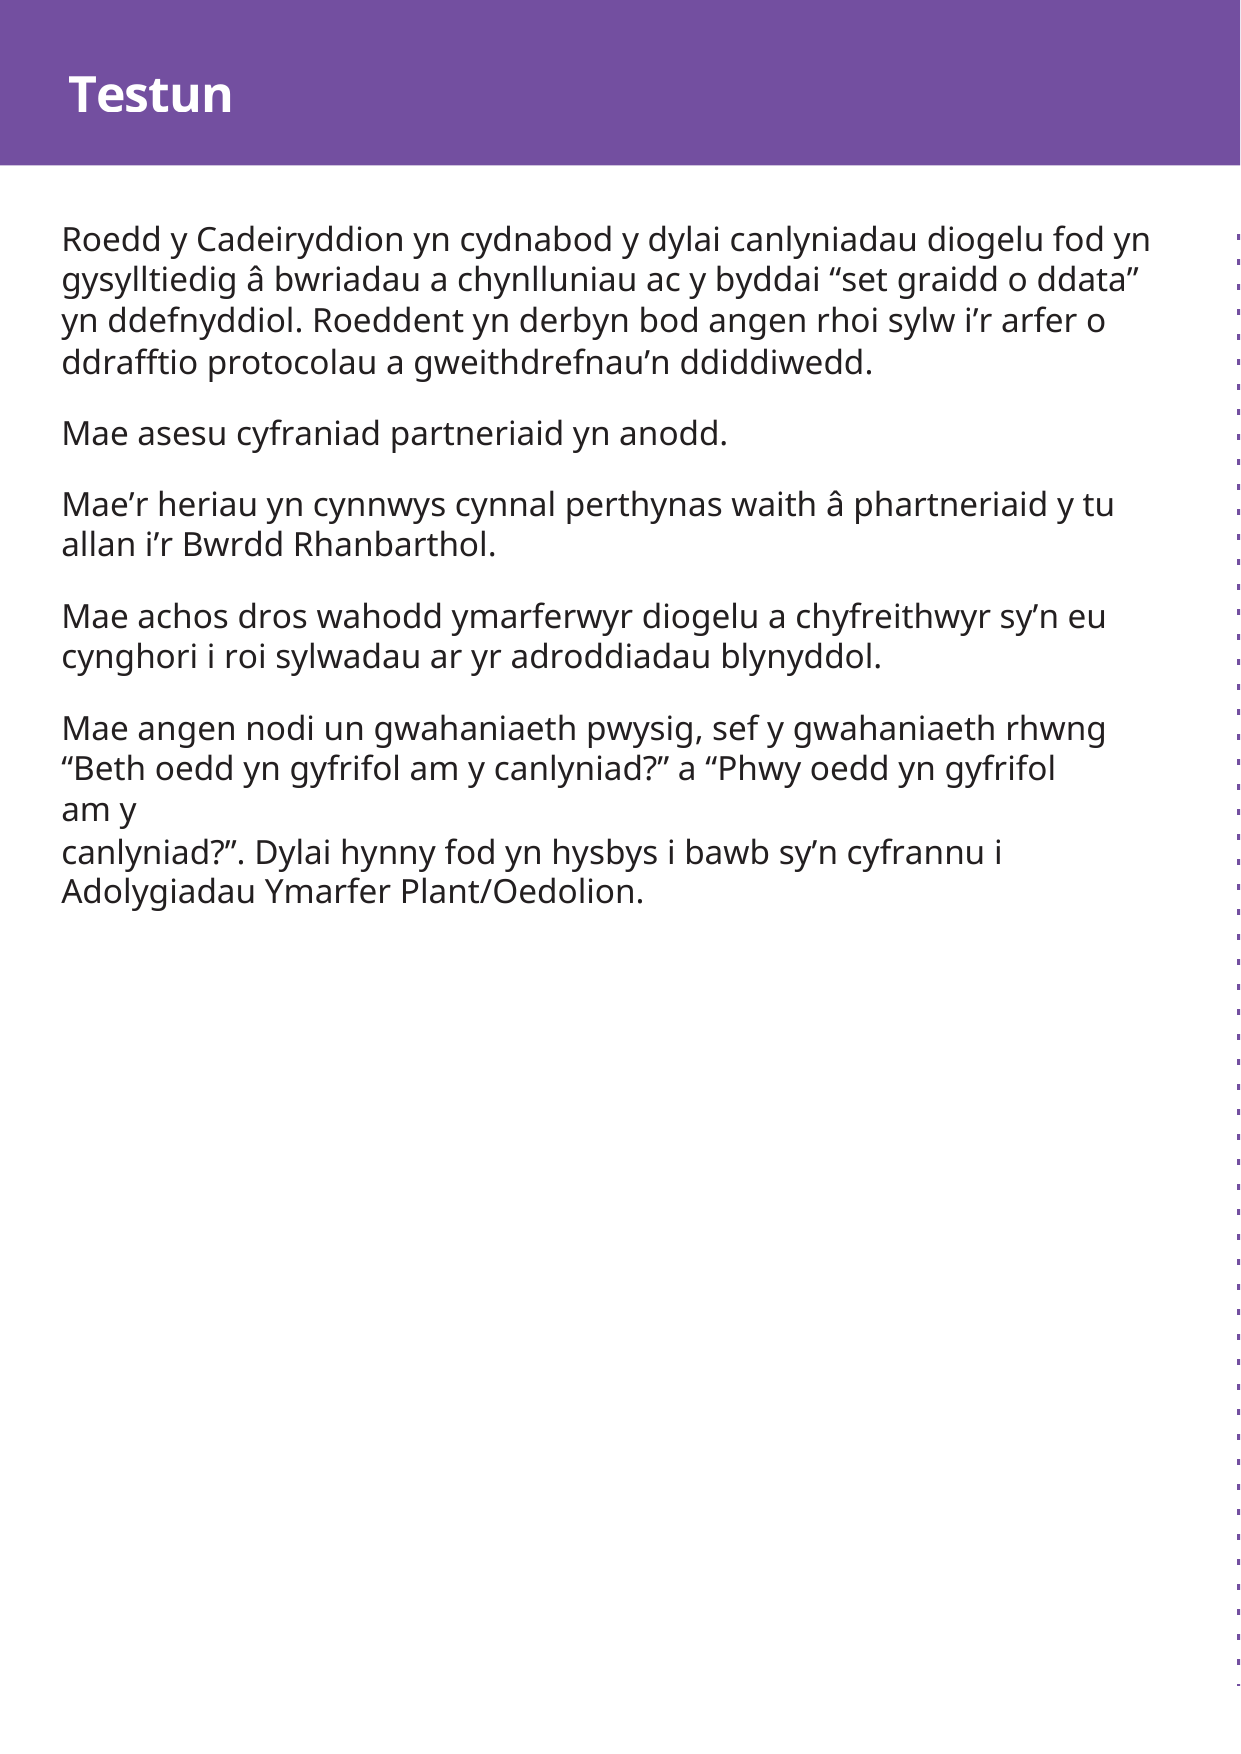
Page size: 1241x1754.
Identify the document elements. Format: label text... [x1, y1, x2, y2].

text Mae’r heriau yn cynnwys cynnal perthynas waith â phartneriaid y tu allan i’r Bwrdd Rhanbarthol. [61, 484, 1168, 566]
text Mae achos dros wahodd ymarferwyr diogelu a chyfreithwyr sy’n eu cynghori i roi sylwadau ar yr adroddiadau blynyddol. [61, 595, 1130, 678]
text canlyniad?”. Dylai hynny fod yn hysbys i bawb sy’n cyfrannu i Adolygiadau Ymarfer Plant/Oedolion. [61, 831, 1164, 914]
text Mae angen nodi un gwahaniaeth pwysig, sef y gwahaniaeth rhwng “Beth oedd yn gyfrifol am y canlyniad?” a “Phwy oedd yn gyfrifol am y [61, 707, 1112, 831]
text Roedd y Cadeiryddion yn cydnabod y dylai canlyniadau diogelu fod yn gysylltiedig â bwriadau a chynlluniau ac y byddai “set graidd o ddata” yn ddefnyddiol. Roeddent yn derbyn bod angen rhoi sylw i’r arfer o ddrafftio protocolau a gweithdrefnau’n ddiddiwedd. [61, 219, 1157, 384]
text Mae asesu cyfraniad partneriaid yn anodd. [61, 410, 1219, 455]
